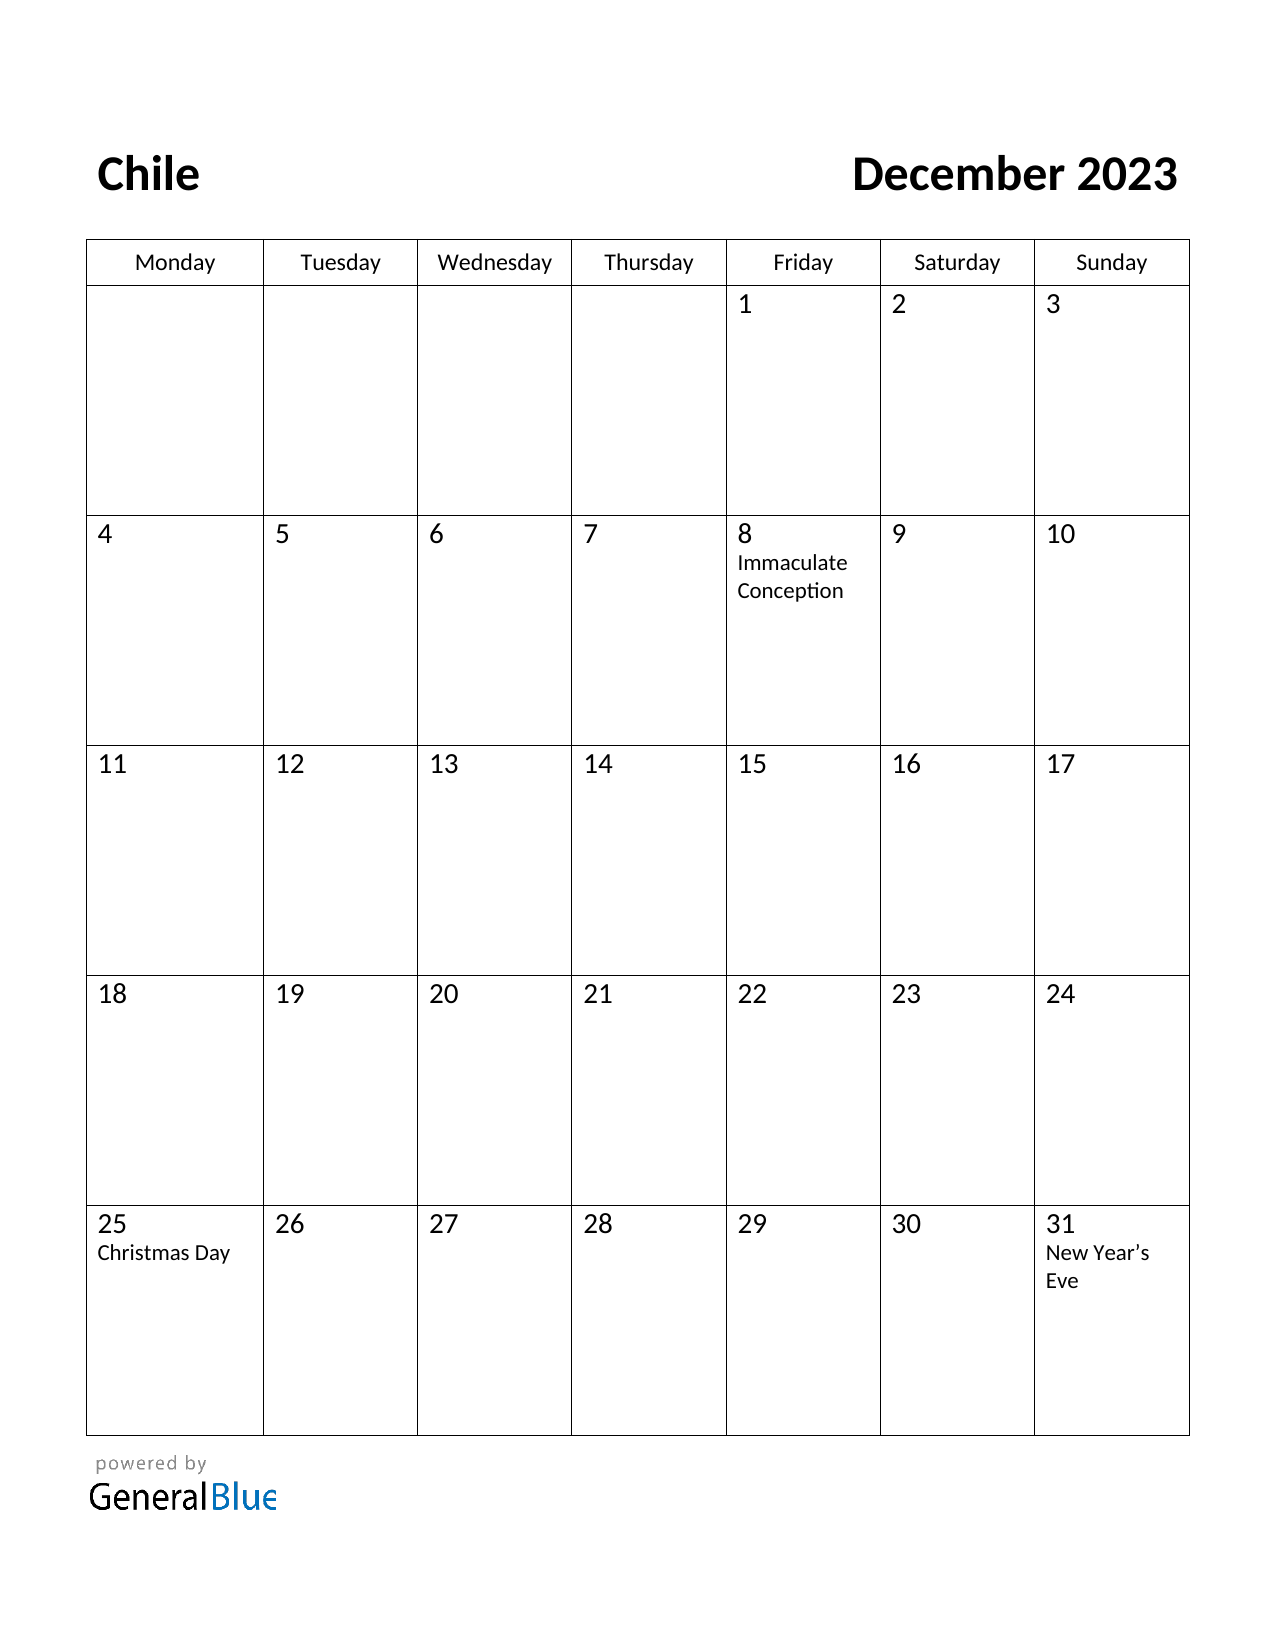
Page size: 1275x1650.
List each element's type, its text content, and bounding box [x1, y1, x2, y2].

table_cell Saturday [881, 240, 1034, 284]
table_cell 7 [572, 516, 726, 548]
table_cell [418, 286, 571, 318]
table_header Chile [86, 105, 572, 239]
table_cell 11 [87, 746, 263, 778]
table_cell 16 [881, 746, 1034, 778]
table_cell [87, 1008, 263, 1204]
table_cell 22 [727, 976, 880, 1008]
table_cell [727, 318, 880, 514]
table_cell 21 [572, 976, 726, 1008]
table_cell Tuesday [264, 240, 417, 284]
table_cell [1035, 1008, 1189, 1204]
table_cell 14 [572, 746, 726, 778]
table_cell [87, 778, 263, 974]
table_cell [572, 548, 726, 744]
table_cell 5 [264, 516, 417, 548]
table_cell 3 [1035, 286, 1189, 318]
table_cell [727, 1238, 880, 1434]
table_cell [572, 1238, 726, 1434]
table_cell 28 [572, 1206, 726, 1238]
picture [88, 1452, 276, 1515]
table_cell [1035, 318, 1189, 514]
table_cell New Year’s Eve [1035, 1238, 1189, 1434]
table_cell 26 [264, 1206, 417, 1238]
table_cell [881, 1008, 1034, 1204]
table_cell [572, 318, 726, 514]
table_cell [881, 1238, 1034, 1434]
table_cell 30 [881, 1206, 1034, 1238]
table_cell [418, 1238, 571, 1434]
table_cell [264, 1238, 417, 1434]
table_cell [418, 548, 571, 744]
table_cell Sunday [1035, 240, 1189, 284]
table_cell Wednesday [418, 240, 571, 284]
table_cell 19 [264, 976, 417, 1008]
table_cell 31 [1035, 1206, 1189, 1238]
table_cell 9 [881, 516, 1034, 548]
table_cell 15 [727, 746, 880, 778]
table_cell [881, 318, 1034, 514]
table_cell Friday [727, 240, 880, 284]
table_cell 18 [87, 976, 263, 1008]
table_cell 23 [881, 976, 1034, 1008]
table_header December 2023 [572, 105, 1189, 239]
table_cell 20 [418, 976, 571, 1008]
table_cell 8 [727, 516, 880, 548]
table_cell 1 [727, 286, 880, 318]
table_cell Christmas Day [87, 1238, 263, 1434]
table_cell 2 [881, 286, 1034, 318]
table_cell [1035, 778, 1189, 974]
table_cell 29 [727, 1206, 880, 1238]
table_cell 27 [418, 1206, 571, 1238]
table_cell 25 [87, 1206, 263, 1238]
table_cell [264, 548, 417, 744]
table_cell [727, 1008, 880, 1204]
table_cell 13 [418, 746, 571, 778]
table_cell [264, 778, 417, 974]
table_cell 6 [418, 516, 571, 548]
table_cell [87, 548, 263, 744]
table_cell [572, 286, 726, 318]
table_cell [418, 778, 571, 974]
table_cell [1035, 548, 1189, 744]
table_cell [87, 318, 263, 514]
table_cell 24 [1035, 976, 1189, 1008]
table_cell [881, 778, 1034, 974]
table_cell [86, 1436, 1189, 1534]
table_cell [264, 1008, 417, 1204]
table_cell [572, 1008, 726, 1204]
table_cell 4 [87, 516, 263, 548]
table_cell 17 [1035, 746, 1189, 778]
table_cell Immaculate Conception [727, 548, 880, 744]
table_cell [87, 286, 263, 318]
table_cell Thursday [572, 240, 726, 284]
table_cell [727, 778, 880, 974]
table_cell [418, 318, 571, 514]
table_cell [572, 778, 726, 974]
table_cell [881, 548, 1034, 744]
table_cell 10 [1035, 516, 1189, 548]
table_cell 12 [264, 746, 417, 778]
table_cell Monday [87, 240, 263, 284]
table_cell [418, 1008, 571, 1204]
table_cell [264, 318, 417, 514]
table_cell [264, 286, 417, 318]
